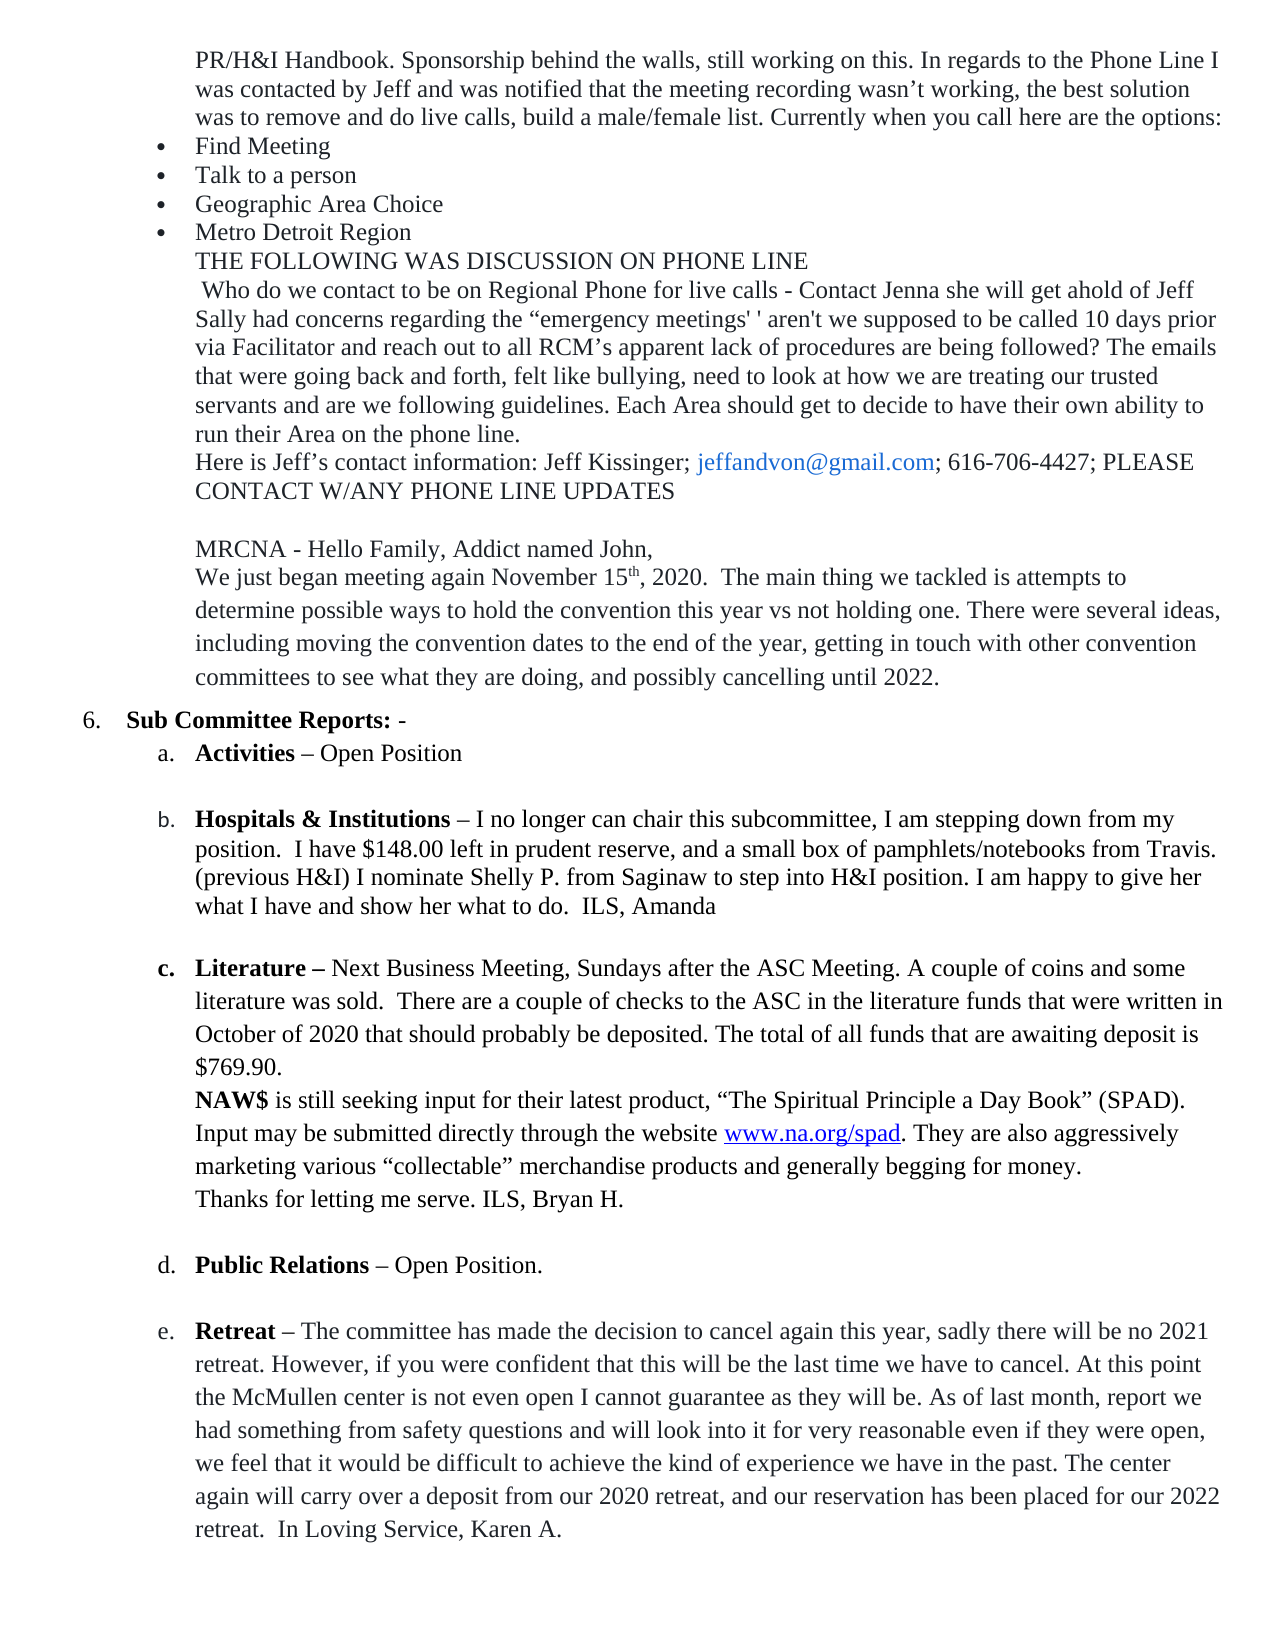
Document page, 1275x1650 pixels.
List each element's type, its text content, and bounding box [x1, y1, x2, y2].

text Who do we contact to be on Regional Phone for live calls - Contact Jenna she will get ahold of Jeff Sally had concerns regarding the “emergency meetings' ' aren't we supposed to be called 10 days prior via Facilitator and reach out to all RCM’s apparent lack of procedures are being followed? The emails that were going back and forth, felt like bullying, need to look at how we are treating our trusted servants and are we following guidelines. Each Area should get to decide to have their own ability to run their Area on the phone line. [195, 275, 1230, 447]
list Talk to a person [157, 160, 1230, 189]
list NAW$ is still seeking input for their latest product, “The Spiritual Principle a Day Book” (SPAD). Input may be submitted directly through the website www.na.org/spad. They are also aggressively marketing various “collectable” merchandise products and generally begging for money. [195, 1085, 1230, 1180]
list Find Meeting [157, 131, 1230, 160]
list Activities – Open Position [157, 738, 1230, 767]
list Public Relations – Open Position. [157, 1250, 1230, 1279]
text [195, 45, 1230, 131]
list Hospitals & Institutions – I no longer can chair this subcommittee, I am stepping down from my position. I have $148.00 left in prudent reserve, and a small box of pamphlets/notebooks from Travis. (previous H&I) I nominate Shelly P. from Saginaw to step into H&I position. I am happy to give her what I have and show her what to do. ILS, Amanda [157, 804, 1230, 920]
text THE FOLLOWING WAS DISCUSSION ON PHONE LINE [120, 246, 1230, 275]
list Geographic Area Choice [157, 189, 1230, 217]
list We just began meeting again November 15th, 2020. The main thing we tackled is attempts to determine possible ways to hold the convention this year vs not holding one. There were several ideas, including moving the convention dates to the end of the year, getting in touch with other convention committees to see what they are doing, and possibly cancelling until 2022. [195, 562, 1230, 690]
list Thanks for letting me serve. ILS, Bryan H. [120, 1184, 1230, 1213]
list Sub Committee Reports: - [82, 706, 1230, 734]
text Here is Jeff’s contact information: Jeff Kissinger; jeffandvon@gmail.com; 616-706-4427; PLEASE CONTACT W/ANY PHONE LINE UPDATES [195, 447, 1230, 505]
list Retreat – The committee has made the decision to cancel again this year, sadly there will be no 2021 retreat. However, if you were confident that this will be the last time we have to cancel. At this point the McMullen center is not even open I cannot guarantee as they will be. As of last month, report we had something from safety questions and will look into it for very reasonable even if they were open, we feel that it would be difficult to achieve the kind of experience we have in the past. The center again will carry over a deposit from our 2020 retreat, and our reservation has been placed for our 2022 retreat. In Loving Service, Karen A. [157, 1316, 1230, 1543]
list Literature – Next Business Meeting, Sundays after the ASC Meeting. A couple of coins and some literature was sold. There are a couple of checks to the ASC in the literature funds that were written in October of 2020 that should probably be deposited. The total of all funds that are awaiting deposit is $769.90. [157, 953, 1230, 1081]
list Metro Detroit Region [157, 217, 1230, 246]
text MRCNA - Hello Family, Addict named John, [45, 534, 1230, 562]
